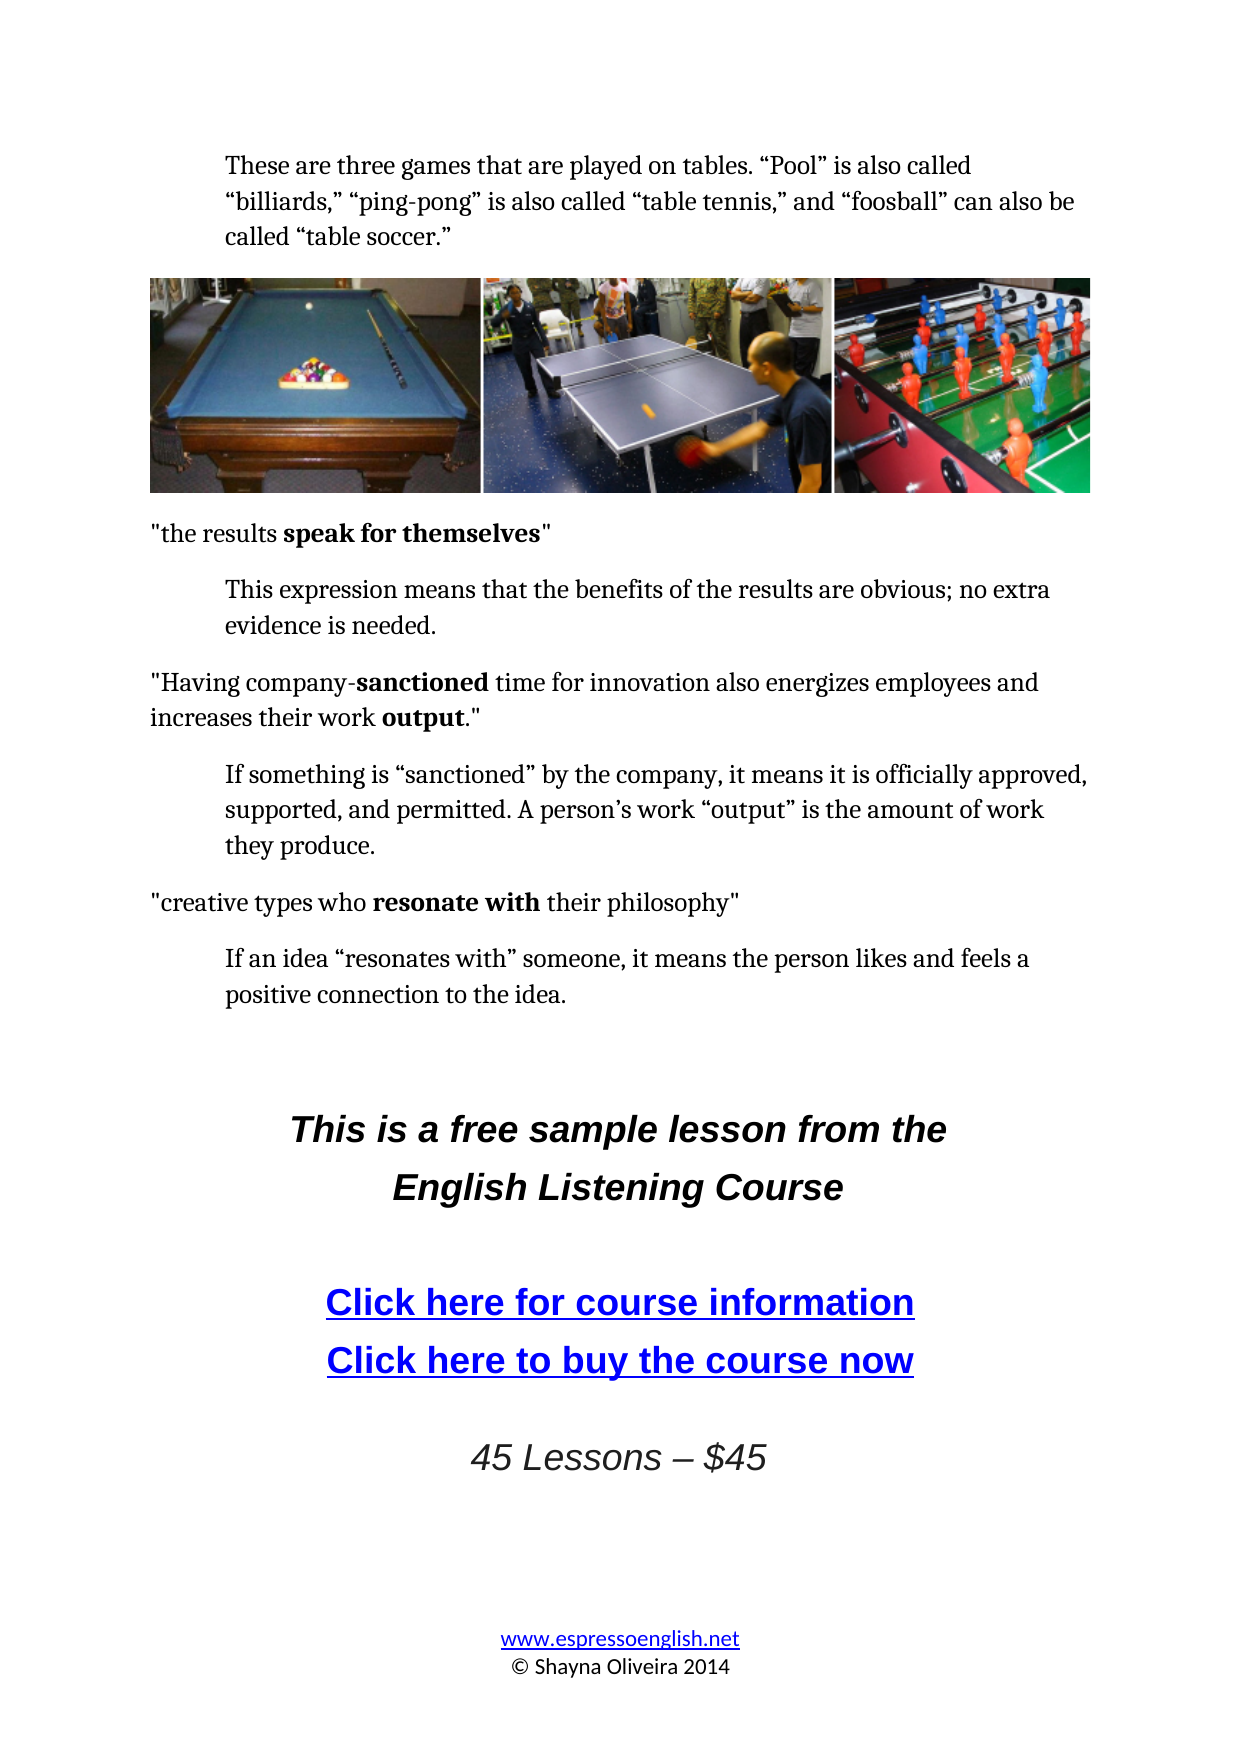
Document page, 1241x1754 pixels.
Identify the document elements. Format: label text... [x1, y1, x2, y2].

subtitle Click here to buy the course now [150, 1323, 1090, 1381]
text These are three games that are played on tables. “Pool” is also called “billiards,” “ping-pong” is also called “table tennis,” and “foosball” can also be called “table soccer.” [225, 150, 1090, 253]
subtitle This is a free sample lesson from the English Listening Course [150, 1092, 1090, 1208]
text "creative types who resonate with their philosophy" [150, 887, 1090, 918]
text If an idea “resonates with” someone, it means the person likes and feels a positive connection to the idea. [225, 943, 1090, 1010]
text "the results speak for themselves" [150, 518, 1090, 549]
subtitle 45 Lessons – $45 [150, 1420, 1090, 1478]
text If something is “sanctioned” by the company, it means it is officially approved, supported, and permitted. A person’s work “output” is the amount of work they produce. [225, 759, 1090, 861]
text "Having company-sanctioned time for innovation also energizes employees and increases their work output." [150, 667, 1090, 733]
text This expression means that the benefits of the results are obvious; no extra evidence is needed. [225, 574, 1090, 641]
subtitle Click here for course information [150, 1266, 1090, 1323]
picture [150, 278, 1091, 493]
